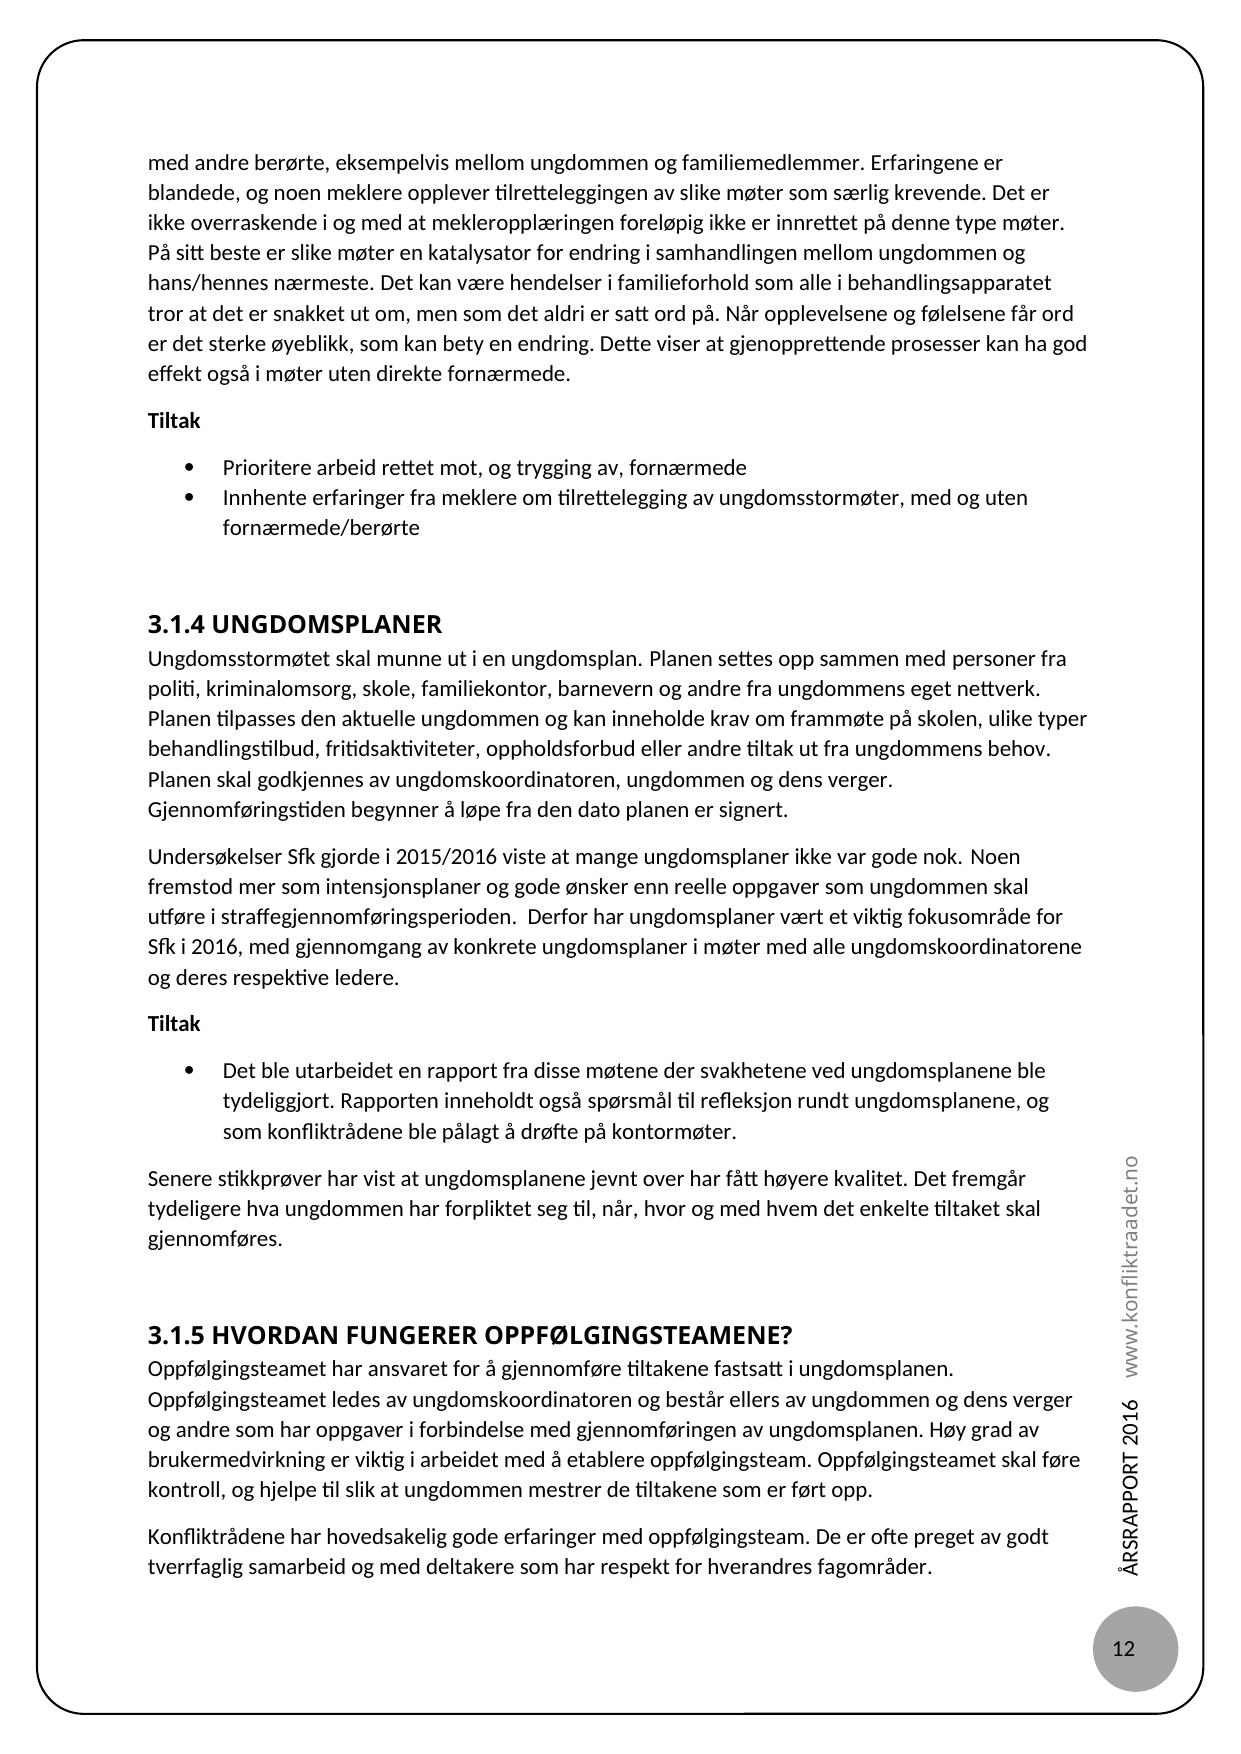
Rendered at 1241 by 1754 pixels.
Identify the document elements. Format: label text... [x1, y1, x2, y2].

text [148, 1522, 1092, 1581]
list Prioritere arbeid rettet mot, og trygging av, fornærmede [185, 453, 1092, 481]
text Oppfølgingsteamet har ansvaret for å gjennomføre tiltakene fastsatt i ungdomsplanen. Oppfølgingsteamet ledes av ungdomskoordinatoren og består ellers av ungdommen og dens verger og andre som har oppgaver i forbindelse med gjennomføringen av ungdomsplanen. Høy grad av brukermedvirkning er viktig i arbeidet med å etablere oppfølgingsteam. Oppfølgingsteamet skal føre kontroll, og hjelpe til slik at ungdommen mestrer de tiltakene som er ført opp. [148, 1354, 1092, 1503]
list Innhente erfaringer fra meklere om tilrettelegging av ungdomsstormøter, med og uten fornærmede/berørte [185, 483, 1092, 541]
text Senere stikkprøver har vist at ungdomsplanene jevnt over har fått høyere kvalitet. Det fremgår tydeligere hva ungdommen har forpliktet seg til, når, hvor og med hvem det enkelte tiltaket skal gjennomføres. [148, 1164, 1092, 1252]
list Det ble utarbeidet en rapport fra disse møtene der svakhetene ved ungdomsplanene ble tydeliggjort. Rapporten inneholdt også spørsmål til refleksjon rundt ungdomsplanene, og som konfliktrådene ble pålagt å drøfte på kontormøter. [185, 1056, 1092, 1145]
text Tiltak [148, 406, 1092, 434]
text Ungdomsstormøtet skal munne ut i en ungdomsplan. Planen settes opp sammen med personer fra politi, kriminalomsorg, skole, familiekontor, barnevern og andre fra ungdommens eget nettverk. Planen tilpasses den aktuelle ungdommen og kan inneholde krav om frammøte på skolen, ulike typer behandlingstilbud, fritidsaktiviteter, oppholdsforbud eller andre tiltak ut fra ungdommens behov. Planen skal godkjennes av ungdomskoordinatoren, ungdommen og dens verger. Gjennomføringstiden begynner å løpe fra den dato planen er signert. [148, 644, 1092, 823]
subtitle 3.1.5 Hvordan fungerer oppfølgingsteamene? [148, 1318, 1092, 1352]
text Undersøkelser Sfk gjorde i 2015/2016 viste at mange ungdomsplaner ikke var gode nok. Noen fremstod mer som intensjonsplaner og gode ønsker enn reelle oppgaver som ungdommen skal utføre i straffegjennomføringsperioden. Derfor har ungdomsplaner vært et viktig fokusområde for Sfk i 2016, med gjennomgang av konkrete ungdomsplaner i møter med alle ungdomskoordinatorene og deres respektive ledere. [148, 842, 1092, 991]
text Tiltak [148, 1009, 1092, 1037]
subtitle 3.1.4 Ungdomsplaner [148, 607, 1092, 641]
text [148, 148, 1092, 387]
